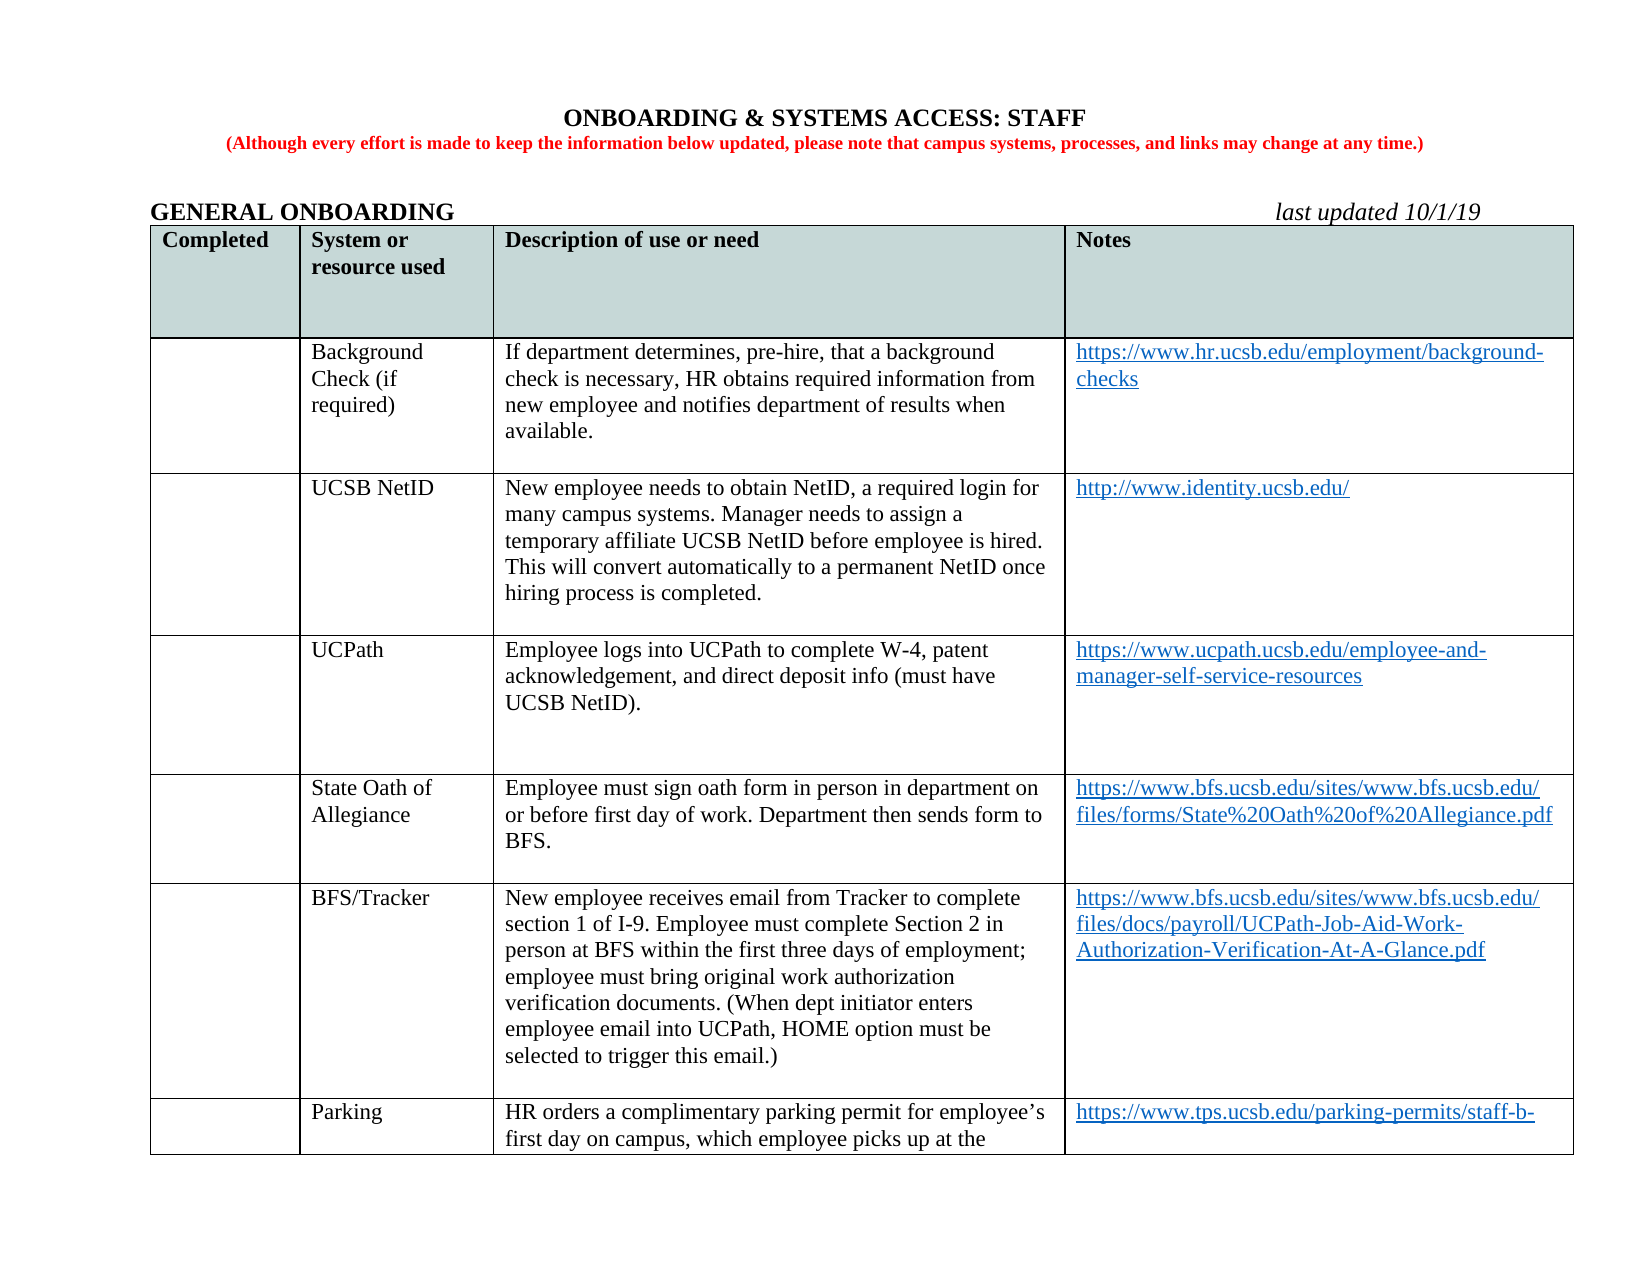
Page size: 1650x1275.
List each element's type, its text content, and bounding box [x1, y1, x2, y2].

table_cell State Oath of Allegiance [301, 775, 493, 883]
table_cell New employee receives email from Tracker to complete section 1 of I-9. Employee must complete Section 2 in person at BFS within the first three days of employment; employee must bring original work authorization verification documents. (When dept initiator enters employee email into UCPath, HOME option must be selected to trigger this email.) [494, 884, 1064, 1097]
table_cell http://www.identity.ucsb.edu/ [1066, 474, 1573, 635]
table_header Completed [151, 226, 299, 337]
table_cell [151, 1099, 299, 1154]
text GENERAL ONBOARDING last updated 10/1/19 [150, 197, 1500, 225]
table_cell [151, 339, 299, 473]
table_cell https://www.bfs.ucsb.edu/sites/www.bfs.ucsb.edu/files/forms/State%20Oath%20of%20Allegiance.pdf [1066, 775, 1573, 883]
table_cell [494, 1099, 1064, 1154]
table_cell [151, 884, 299, 1097]
table_cell https://www.hr.ucsb.edu/employment/background-checks [1066, 339, 1573, 473]
table_cell Employee must sign oath form in person in department on or before first day of work. Department then sends form to BFS. [494, 775, 1064, 883]
table_cell [151, 474, 299, 635]
text (Although every effort is made to keep the information below updated, please note that campus systems, processes, and links may change at any time.) [150, 132, 1500, 153]
table_cell BFS/Tracker [301, 884, 493, 1097]
text ONBOARDING & SYSTEMS ACCESS: STAFF [150, 103, 1500, 132]
table_cell [151, 775, 299, 883]
table_cell New employee needs to obtain NetID, a required login for many campus systems. Manager needs to assign a temporary affiliate UCSB NetID before employee is hired. This will convert automatically to a permanent NetID once hiring process is completed. [494, 474, 1064, 635]
table_header Description of use or need [494, 226, 1064, 337]
table_header System or resource used [301, 226, 493, 337]
table_cell https://www.ucpath.ucsb.edu/employee-and-manager-self-service-resources [1066, 636, 1573, 773]
table_cell UCSB NetID [301, 474, 493, 635]
table_cell Background Check (if required) [301, 339, 493, 473]
table_cell Employee logs into UCPath to complete W-4, patent acknowledgement, and direct deposit info (must have UCSB NetID). [494, 636, 1064, 773]
table_cell Parking [301, 1099, 493, 1154]
table_header Notes [1066, 226, 1573, 337]
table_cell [1066, 1099, 1573, 1154]
table_cell UCPath [301, 636, 493, 773]
table_cell https://www.bfs.ucsb.edu/sites/www.bfs.ucsb.edu/files/docs/payroll/UCPath-Job-Aid-Work-Authorization-Verification-At-A-Glance.pdf [1066, 884, 1573, 1097]
table_cell If department determines, pre-hire, that a background check is necessary, HR obtains required information from new employee and notifies department of results when available. [494, 339, 1064, 473]
table_cell [151, 636, 299, 773]
